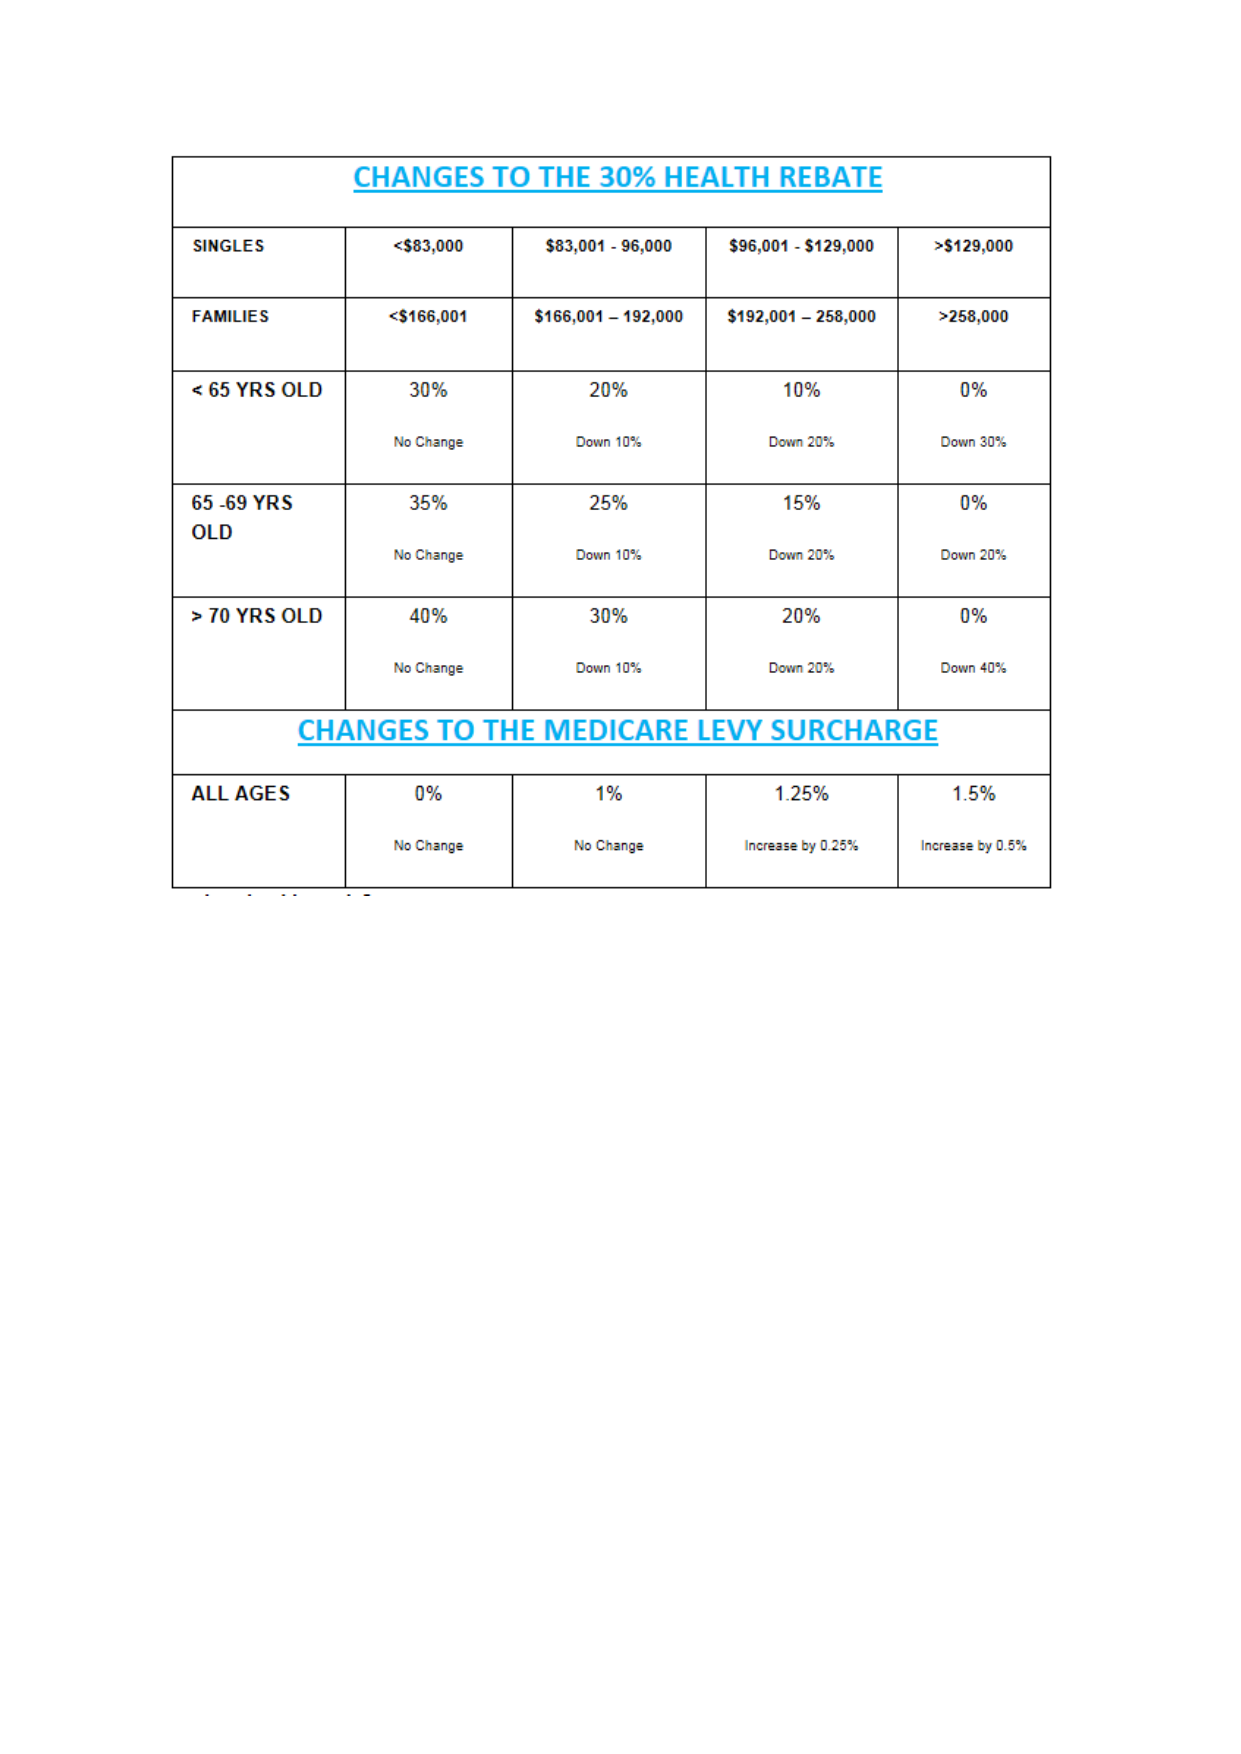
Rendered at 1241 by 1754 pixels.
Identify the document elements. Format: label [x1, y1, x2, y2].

picture [150, 150, 1091, 896]
